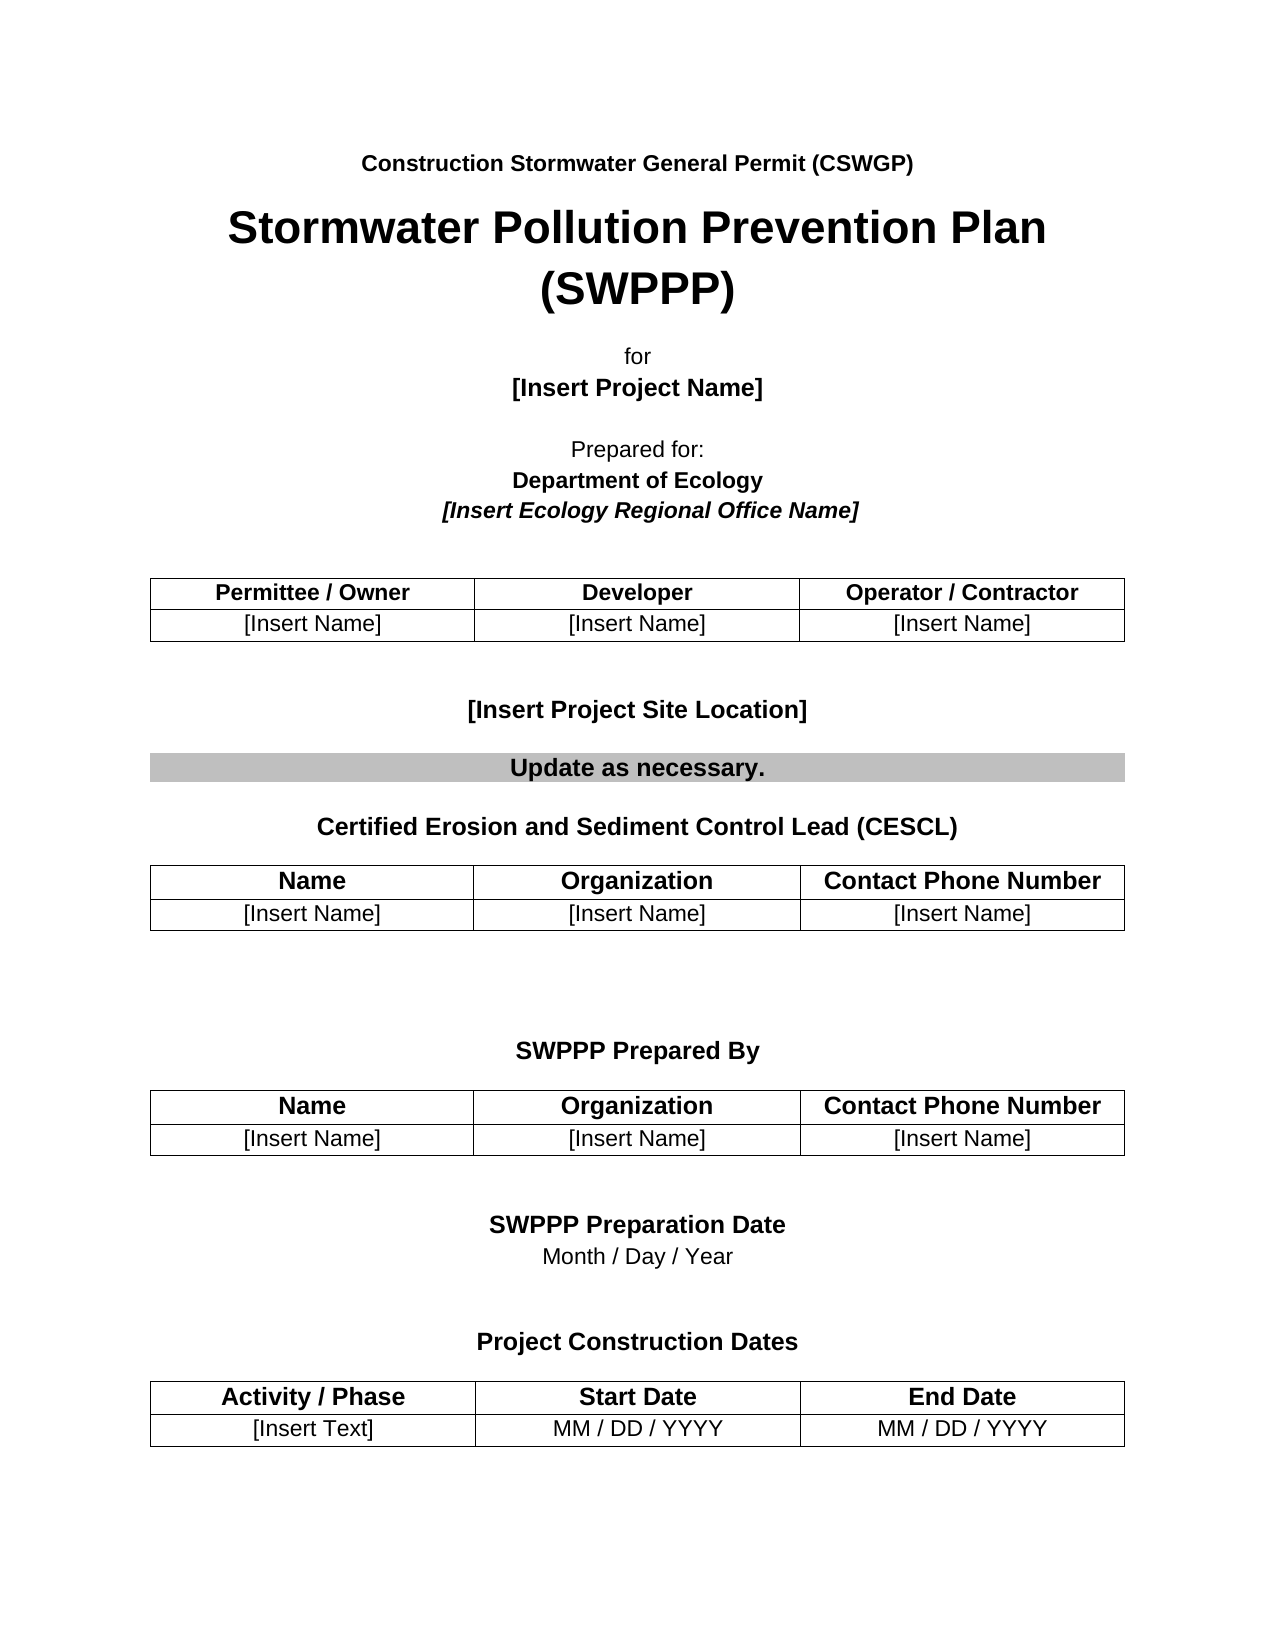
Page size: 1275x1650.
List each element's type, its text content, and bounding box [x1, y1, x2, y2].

table_cell [Insert Name] [475, 610, 799, 641]
text Construction Stormwater General Permit (CSWGP) [150, 150, 1125, 176]
table_header Developer [475, 579, 799, 609]
table_cell [Insert Name] [801, 1125, 1124, 1155]
text Project Construction Dates [150, 1327, 1125, 1356]
text Update as necessary. [150, 753, 1125, 782]
text [Insert Project Name] [150, 373, 1125, 402]
text Month / Day / Year [150, 1243, 1125, 1269]
text Prepared for: [150, 436, 1125, 463]
table_header Contact Phone Number [801, 1091, 1124, 1124]
table_header Contact Phone Number [801, 866, 1124, 899]
text [Insert Project Site Location] [150, 695, 1125, 724]
table_header Name [151, 866, 473, 899]
table_cell MM / DD / YYYY [476, 1415, 800, 1446]
table_header Organization [474, 1091, 800, 1124]
table_cell MM / DD / YYYY [801, 1415, 1124, 1446]
text Certified Erosion and Sediment Control Lead (CESCL) [150, 811, 1125, 840]
text Stormwater Pollution Prevention Plan (SWPPP) [150, 201, 1125, 314]
text for [150, 343, 1125, 369]
table_cell [Insert Text] [151, 1415, 475, 1446]
table_cell [Insert Name] [151, 900, 473, 930]
table_cell [Insert Name] [474, 900, 800, 930]
table_cell [Insert Name] [474, 1125, 800, 1155]
table_cell [Insert Name] [151, 1125, 473, 1155]
text SWPPP Prepared By [150, 1036, 1125, 1065]
table_cell [Insert Name] [801, 900, 1124, 930]
table_header Activity / Phase [151, 1382, 475, 1414]
table_header Operator / Contractor [800, 579, 1124, 609]
table_header Name [151, 1091, 473, 1124]
table_cell [Insert Name] [800, 610, 1124, 641]
table_header End Date [801, 1382, 1124, 1414]
text [Insert Ecology Regional Office Name] [150, 497, 1125, 523]
text SWPPP Preparation Date [150, 1210, 1125, 1238]
table_header Permittee / Owner [151, 579, 474, 609]
table_cell [Insert Name] [151, 610, 474, 641]
table_header Start Date [476, 1382, 800, 1414]
table_header Organization [474, 866, 800, 899]
text Department of Ecology [150, 467, 1125, 493]
